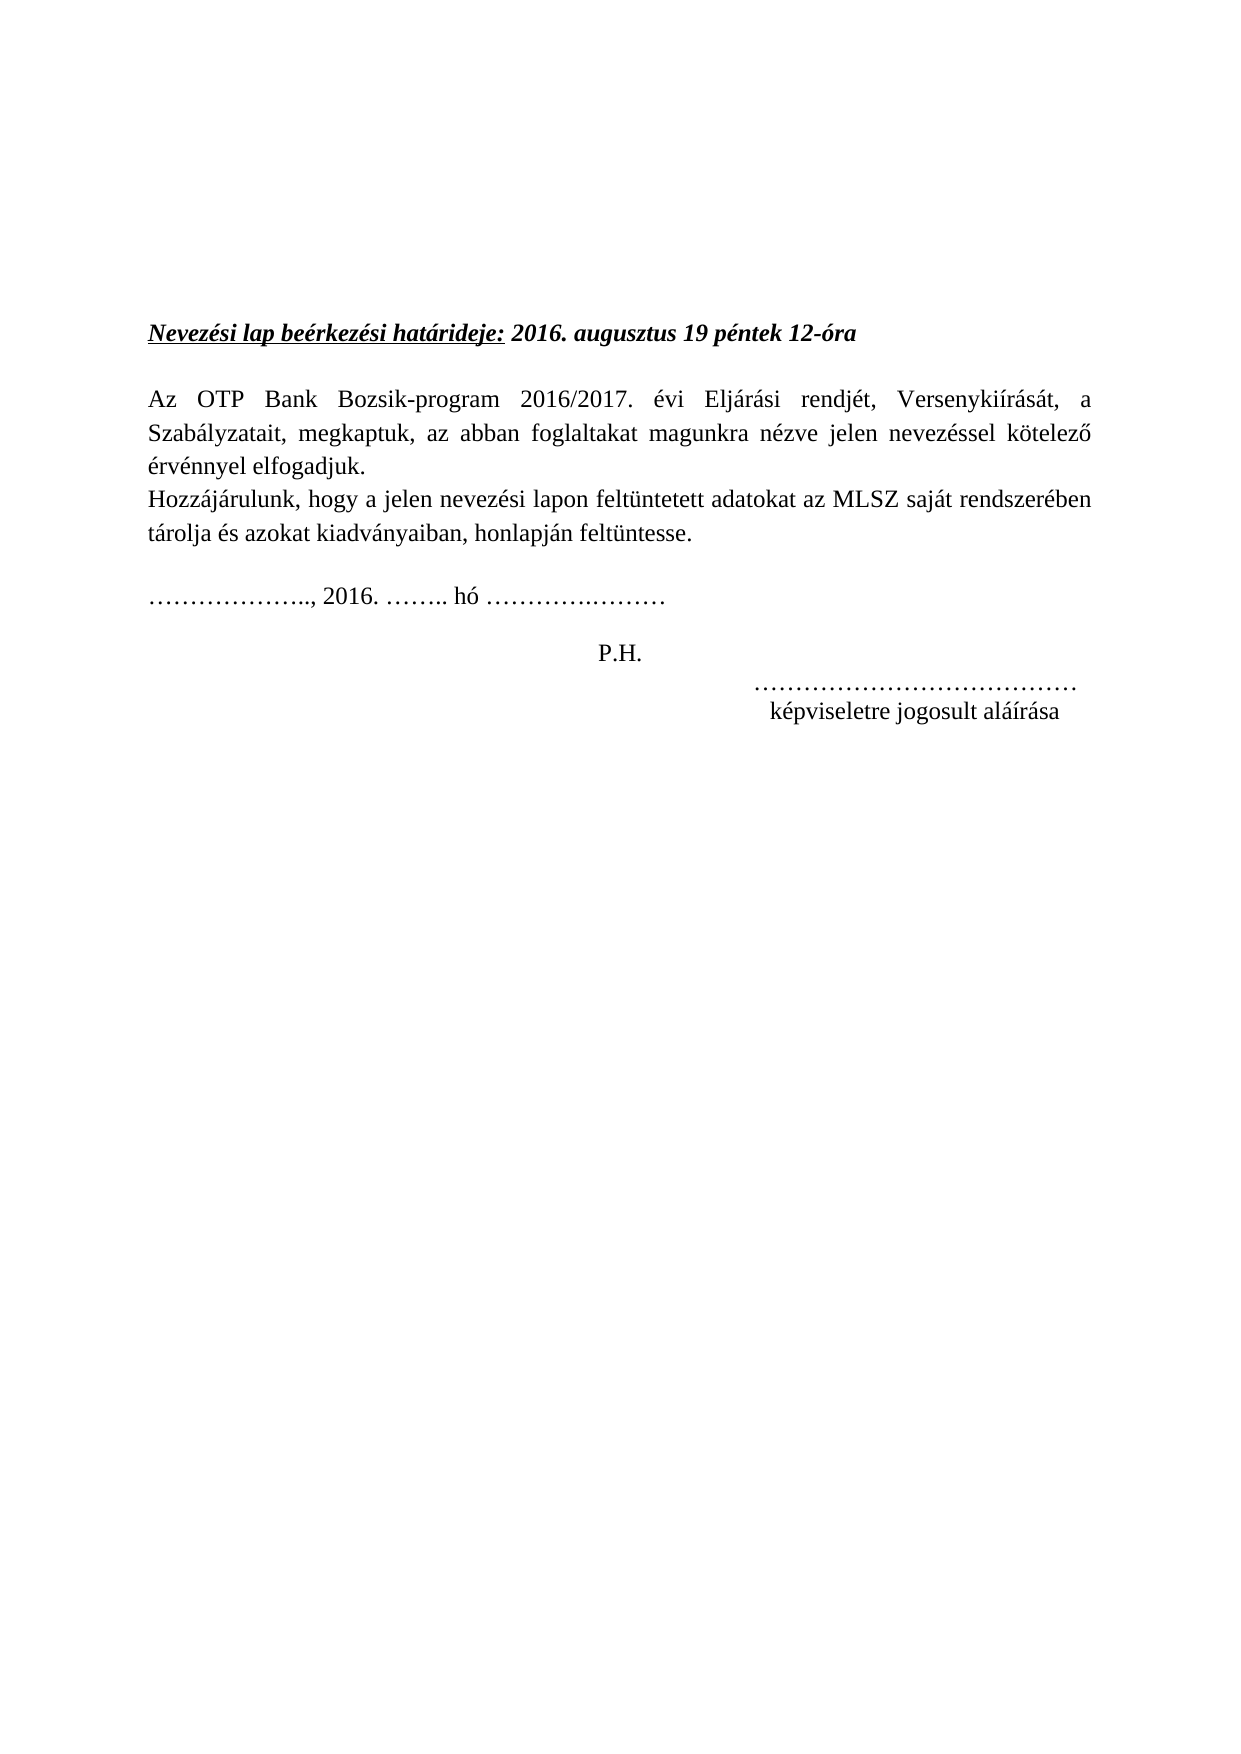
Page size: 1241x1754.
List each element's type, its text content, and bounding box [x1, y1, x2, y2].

text ………………………………… [738, 667, 1093, 696]
text képviseletre jogosult aláírása [738, 696, 1093, 725]
text P.H. [148, 638, 1093, 667]
text Az OTP Bank Bozsik-program 2016/2017. évi Eljárási rendjét, Versenykiírását, a Szabályzatait, megkaptuk, az abban foglaltakat magunkra nézve jelen nevezéssel kötelező érvénnyel elfogadjuk. [148, 381, 1093, 481]
text Hozzájárulunk, hogy a jelen nevezési lapon feltüntetett adatokat az MLSZ saját rendszerében tárolja és azokat kiadványaiban, honlapján feltüntesse. [148, 481, 1093, 548]
text ……………….., 2016. …….. hó ………….……… [148, 581, 1093, 610]
text Nevezési lap beérkezési határideje: 2016. augusztus 19 péntek 12-óra [148, 314, 1093, 348]
